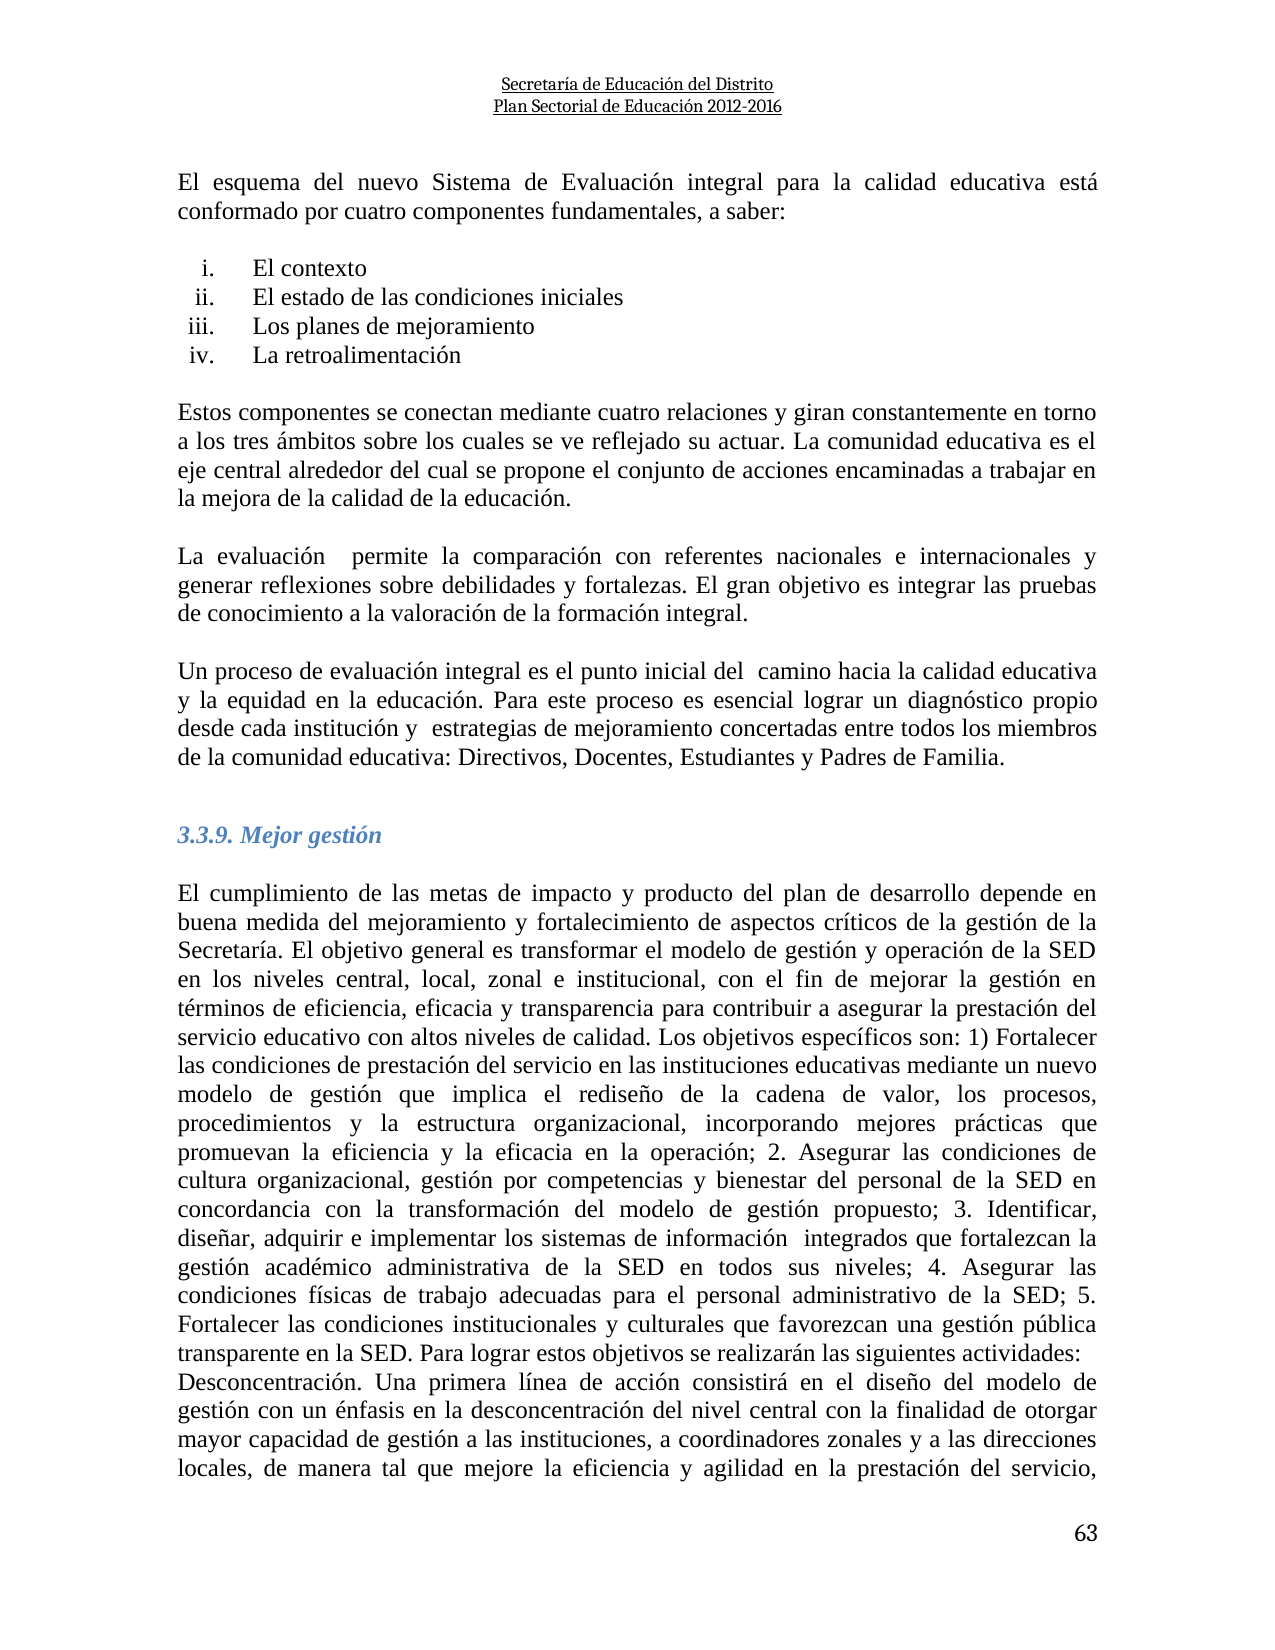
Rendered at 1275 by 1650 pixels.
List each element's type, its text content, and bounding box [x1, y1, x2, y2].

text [177, 1367, 1098, 1482]
text Un proceso de evaluación integral es el punto inicial del camino hacia la calidad educativa y la equidad en la educación. Para este proceso es esencial lograr un diagnóstico propio desde cada institución y estrategias de mejoramiento concertadas entre todos los miembros de la comunidad educativa: Directivos, Docentes, Estudiantes y Padres de Familia. [177, 656, 1098, 771]
text El esquema del nuevo Sistema de Evaluación integral para la calidad educativa está conformado por cuatro componentes fundamentales, a saber: [177, 167, 1098, 225]
text La evaluación permite la comparación con referentes nacionales e internacionales y generar reflexiones sobre debilidades y fortalezas. El gran objetivo es integrar las pruebas de conocimiento a la valoración de la formación integral. [177, 541, 1098, 627]
text Estos componentes se conectan mediante cuatro relaciones y giran constantemente en torno a los tres ámbitos sobre los cuales se ve reflejado su actuar. La comunidad educativa es el eje central alrededor del cual se propone el conjunto de acciones encaminadas a trabajar en la mejora de la calidad de la educación. [177, 397, 1098, 512]
list El estado de las condiciones iniciales [215, 282, 1098, 311]
list La retroalimentación [215, 340, 1098, 368]
list Los planes de mejoramiento [215, 311, 1098, 340]
list El contexto [215, 253, 1098, 282]
text El cumplimiento de las metas de impacto y producto del plan de desarrollo depende en buena medida del mejoramiento y fortalecimiento de aspectos críticos de la gestión de la Secretaría. El objetivo general es transformar el modelo de gestión y operación de la SED en los niveles central, local, zonal e institucional, con el fin de mejorar la gestión en términos de eficiencia, eficacia y transparencia para contribuir a asegurar la prestación del servicio educativo con altos niveles de calidad. Los objetivos específicos son: 1) Fortalecer las condiciones de prestación del servicio en las instituciones educativas mediante un nuevo modelo de gestión que implica el rediseño de la cadena de valor, los procesos, procedimientos y la estructura organizacional, incorporando mejores prácticas que promuevan la eficiencia y la eficacia en la operación; 2. Asegurar las condiciones de cultura organizacional, gestión por competencias y bienestar del personal de la SED en concordancia con la transformación del modelo de gestión propuesto; 3. Identificar, diseñar, adquirir e implementar los sistemas de información integrados que fortalezcan la gestión académico administrativa de la SED en todos sus niveles; 4. Asegurar las condiciones físicas de trabajo adecuadas para el personal administrativo de la SED; 5. Fortalecer las condiciones institucionales y culturales que favorezcan una gestión pública transparente en la SED. Para lograr estos objetivos se realizarán las siguientes actividades: [177, 878, 1098, 1367]
subtitle 3.3.9. Mejor gestión [177, 821, 1098, 849]
